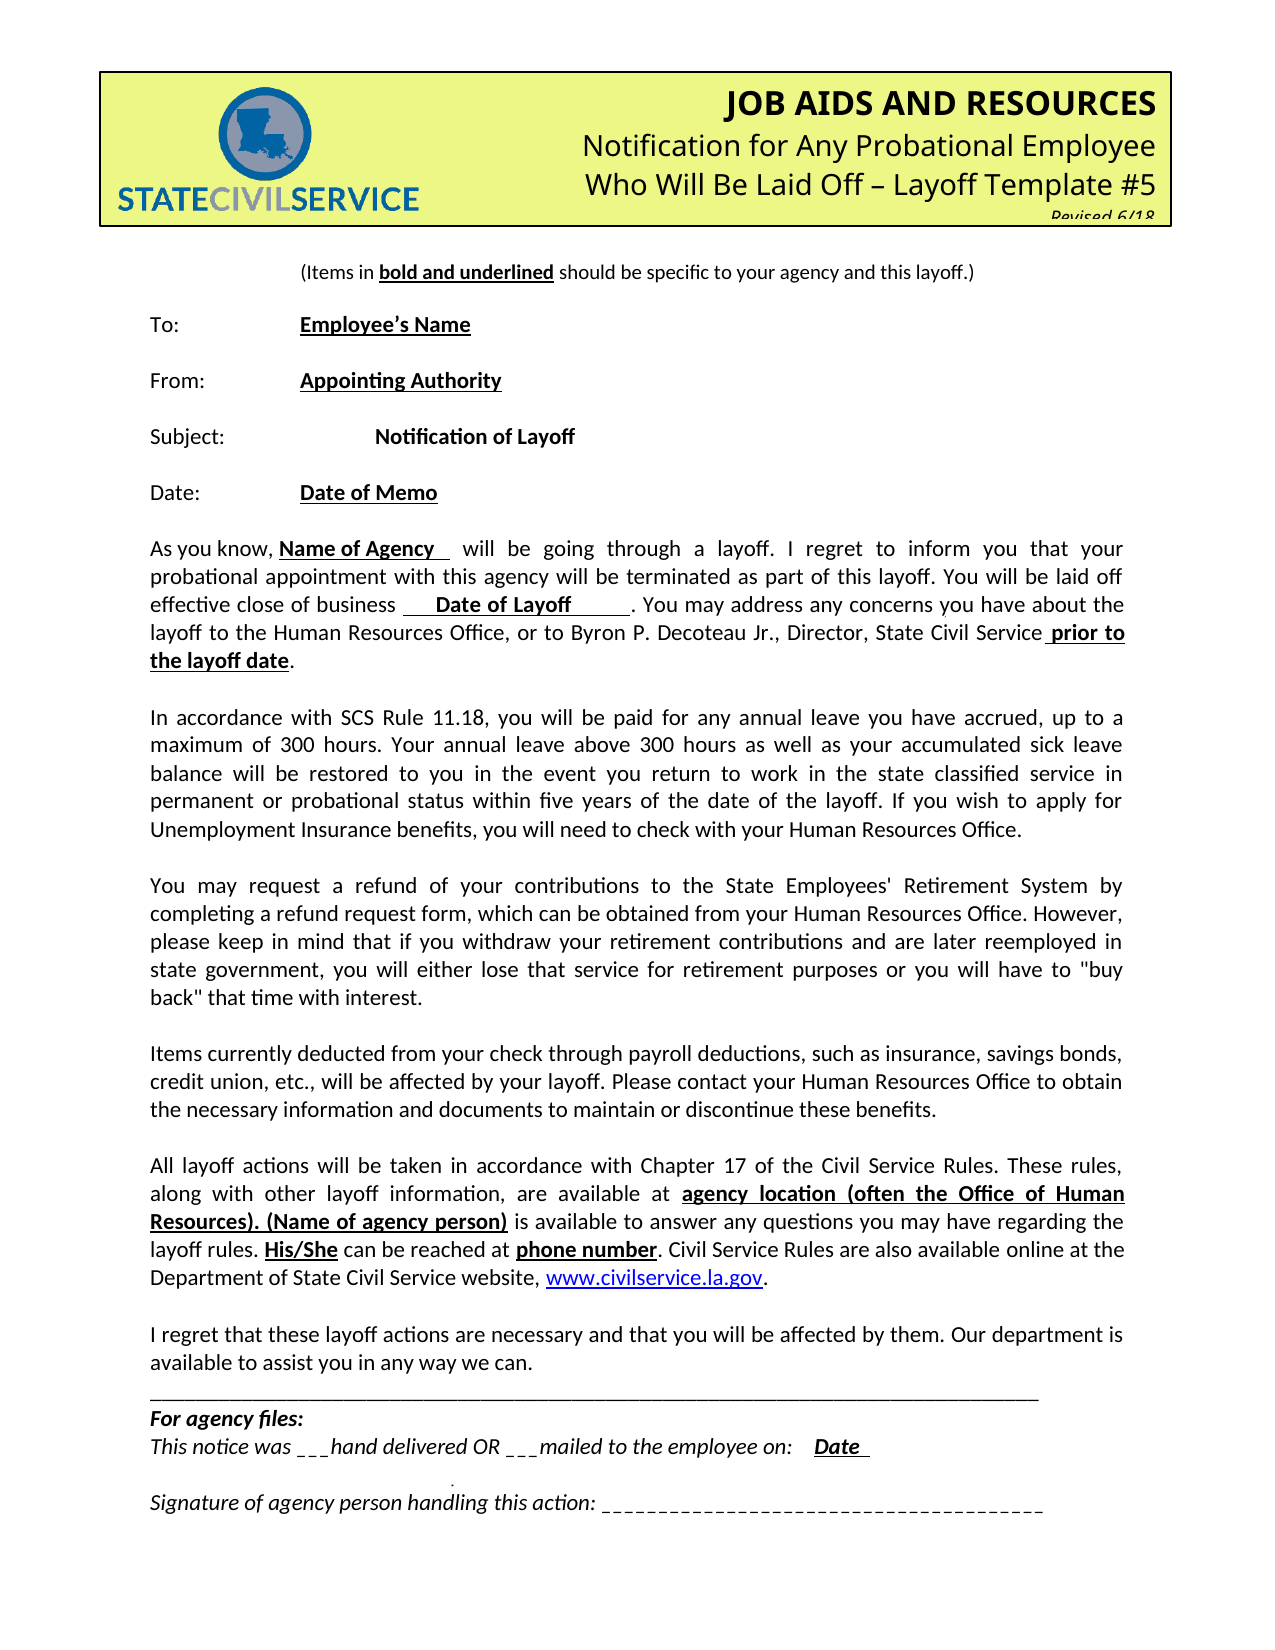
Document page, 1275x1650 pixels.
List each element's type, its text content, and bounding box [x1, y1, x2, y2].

text All layoff actions will be taken in accordance with Chapter 17 of the Civil Service Rules. These rules, along with other layoff information, are available at agency location (often the Office of Human Resources). (Name of agency person) is available to answer any questions you may have regarding the layoff rules. His/She can be reached at phone number. Civil Service Rules are also available online at the Department of State Civil Service website, www.civilservice.la.gov. [150, 1151, 1125, 1291]
text In accordance with SCS Rule 11.18, you will be paid for any annual leave you have accrued, up to a maximum of 300 hours. Your annual leave above 300 hours as well as your accumulated sick leave balance will be restored to you in the event you return to work in the state classified service in permanent or probational status within five years of the date of the layoff. If you wish to apply for Unemployment Insurance benefits, you will need to check with your Human Resources Office. [150, 703, 1125, 843]
text For agency files: [150, 1404, 1125, 1432]
text From: Appointing Authority [150, 366, 1125, 394]
text Signature of agency person handling this action: _______________________________________ [150, 1488, 1125, 1516]
text This notice was ___hand delivered OR ___mailed to the employee on: Date [150, 1432, 1125, 1460]
text To: Employee’s Name [150, 310, 1125, 338]
text Subject: Notification of Layoff [150, 422, 1125, 450]
text I regret that these layoff actions are necessary and that you will be affected by them. Our department is available to assist you in any way we can. [150, 1320, 1125, 1376]
text You may request a refund of your contributions to the State Employees' Retirement System by completing a refund request form, which can be obtained from your Human Resources Office. However, please keep in mind that if you withdraw your retirement contributions and are later reemployed in state government, you will either lose that service for retirement purposes or you will have to "buy back" that time with interest. [150, 871, 1125, 1011]
text ______________________________________________________________________________ [150, 1376, 1125, 1404]
text Date: Date of Memo [150, 478, 1125, 506]
text Items currently deducted from your check through payroll deductions, such as insurance, savings bonds, credit union, etc., will be affected by your layoff. Please contact your Human Resources Office to obtain the necessary information and documents to maintain or discontinue these benefits. [150, 1039, 1125, 1123]
picture [117, 87, 419, 216]
text As you know, Name of Agency will be going through a layoff. I regret to inform you that your probational appointment with this agency will be terminated as part of this layoff. You will be laid off effective close of business Date of Layoff . You may address any concerns you have about the layoff to the Human Resources Office, or to Byron P. Decoteau Jr., Director, State Civil Service prior to the layoff date. [150, 534, 1125, 674]
text (Items in bold and underlined should be specific to your agency and this layoff.) [150, 259, 1125, 285]
